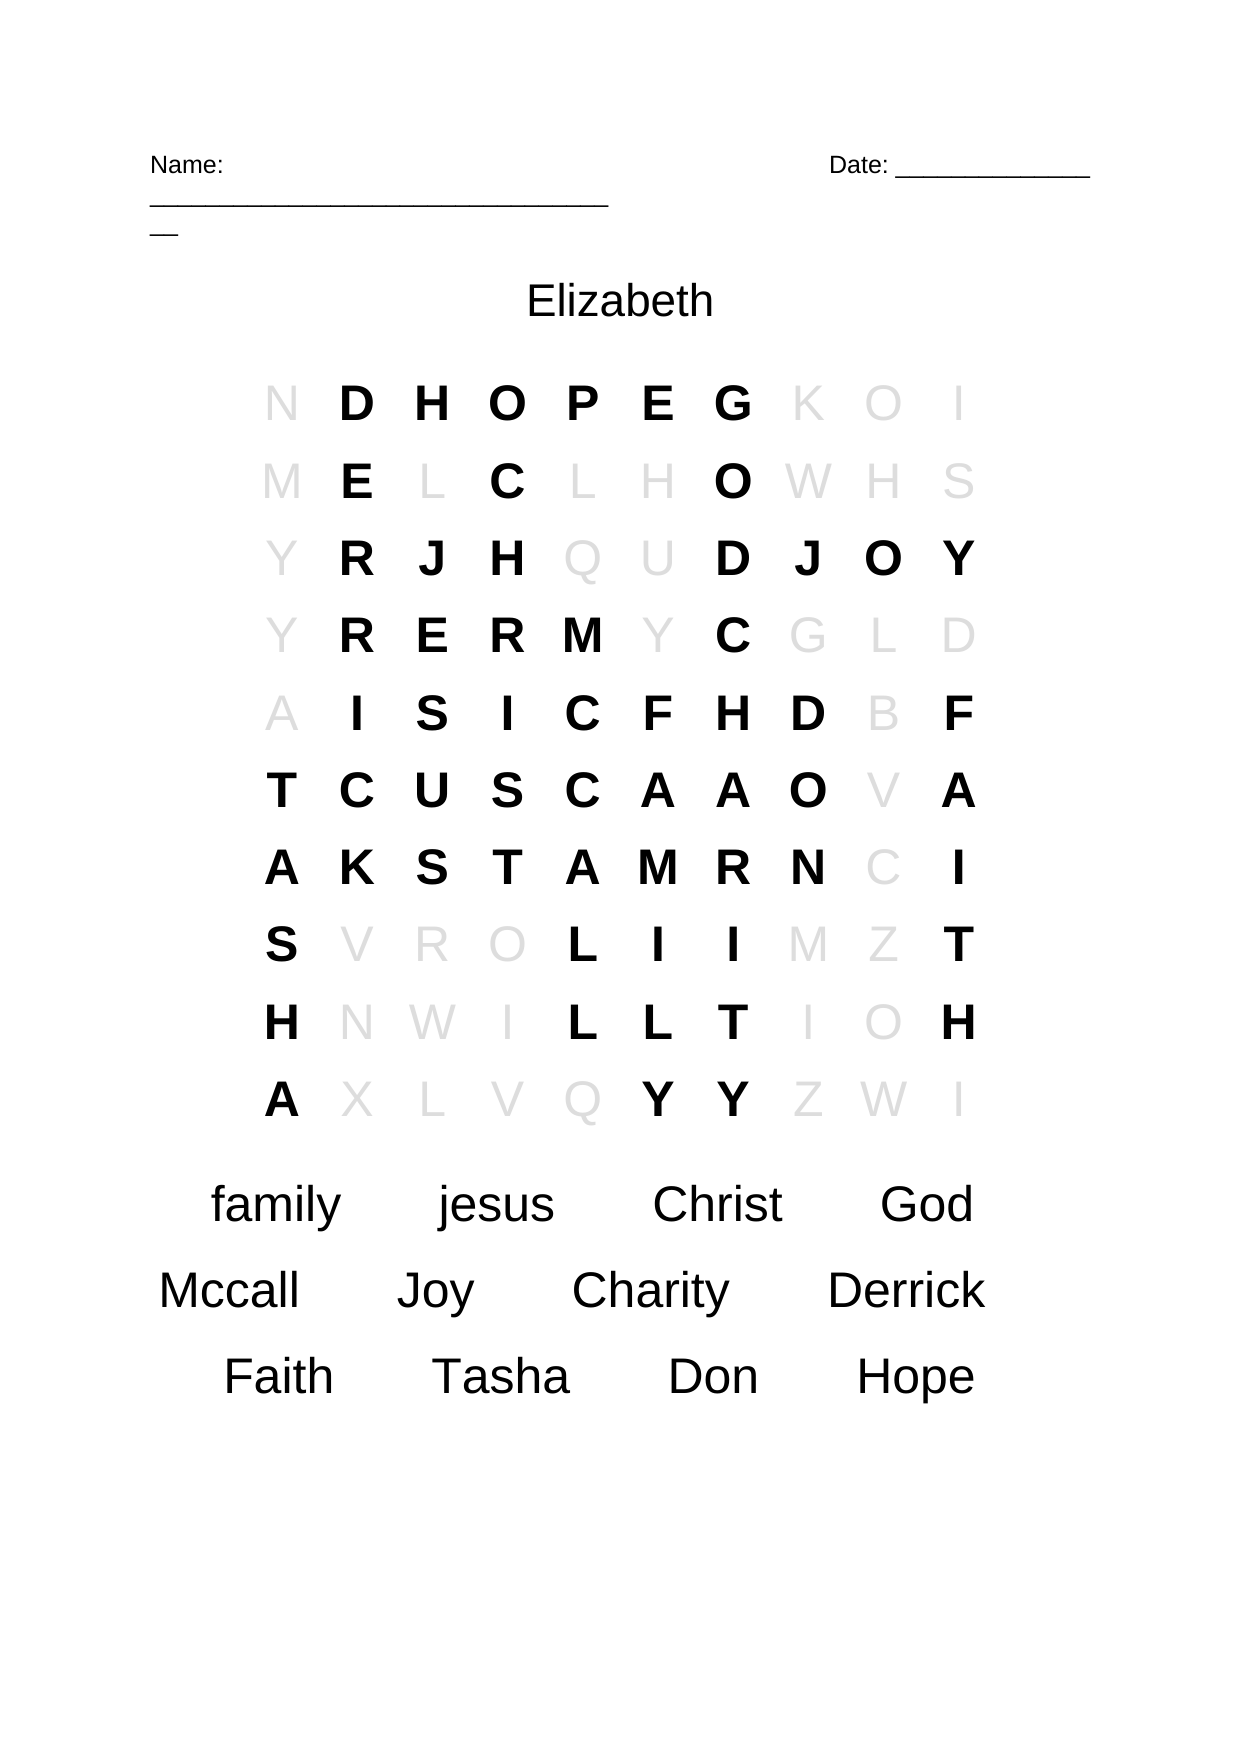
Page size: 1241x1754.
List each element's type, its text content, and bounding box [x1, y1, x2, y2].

table_cell O [846, 519, 921, 596]
text family jesus Christ God Mccall Joy Charity Derrick Faith Tasha Don Hope [150, 1174, 1090, 1404]
table_header O [846, 364, 921, 441]
table_cell W [395, 982, 469, 1059]
table_cell Y [244, 519, 319, 596]
table_cell R [695, 828, 770, 905]
table_cell E [395, 596, 469, 673]
table_header H [395, 364, 469, 441]
title Elizabeth [150, 274, 1090, 326]
table_cell X [319, 1060, 394, 1137]
table_cell I [319, 673, 394, 750]
table_cell H [695, 673, 770, 750]
table_cell I [921, 1060, 996, 1137]
table_cell C [319, 750, 394, 828]
table_cell A [244, 828, 319, 905]
table_cell C [846, 828, 921, 905]
table_cell A [545, 828, 620, 905]
table_header O [470, 364, 545, 441]
table_cell M [620, 828, 695, 905]
table_cell T [695, 982, 770, 1059]
table_cell Q [545, 519, 620, 596]
table_cell Y [695, 1060, 770, 1137]
table_cell Z [846, 905, 921, 982]
table_cell U [620, 519, 695, 596]
table_cell W [770, 441, 846, 518]
table_header K [770, 364, 846, 441]
table_cell W [846, 1060, 921, 1137]
table_cell R [395, 905, 469, 982]
table_cell Y [620, 596, 695, 673]
table_cell L [545, 905, 620, 982]
table_cell A [695, 750, 770, 828]
table_header E [620, 364, 695, 441]
table_cell S [395, 673, 469, 750]
table_cell C [545, 750, 620, 828]
table_cell H [620, 441, 695, 518]
table_cell G [770, 596, 846, 673]
table_header Date: ______________ [620, 150, 1090, 274]
table_cell N [319, 982, 394, 1059]
table_cell L [395, 441, 469, 518]
table_cell Y [620, 1060, 695, 1137]
table_cell D [695, 519, 770, 596]
table_header P [545, 364, 620, 441]
table_cell V [319, 905, 394, 982]
table_cell C [545, 673, 620, 750]
table_cell I [470, 673, 545, 750]
table_cell D [770, 673, 846, 750]
table_cell T [921, 905, 996, 982]
table_cell A [244, 1060, 319, 1137]
table_cell S [470, 750, 545, 828]
table_header G [695, 364, 770, 441]
table_cell V [470, 1060, 545, 1137]
table_header Name: ___________________________________ [150, 150, 620, 274]
table_cell O [846, 982, 921, 1059]
table_cell F [921, 673, 996, 750]
table_cell U [395, 750, 469, 828]
table_cell S [395, 828, 469, 905]
table_cell L [395, 1060, 469, 1137]
table_cell J [395, 519, 469, 596]
table_cell R [470, 596, 545, 673]
table_cell I [620, 905, 695, 982]
table_cell R [319, 519, 394, 596]
table_cell L [620, 982, 695, 1059]
table_cell Z [770, 1060, 846, 1137]
table_cell K [319, 828, 394, 905]
table_cell N [770, 828, 846, 905]
table_cell S [244, 905, 319, 982]
table_cell L [846, 596, 921, 673]
table_cell T [244, 750, 319, 828]
table_cell I [770, 982, 846, 1059]
table_cell O [695, 441, 770, 518]
table_cell L [545, 441, 620, 518]
table_cell I [470, 982, 545, 1059]
table_cell B [846, 673, 921, 750]
table_cell C [695, 596, 770, 673]
table_cell I [921, 828, 996, 905]
table_cell H [244, 982, 319, 1059]
table_header I [921, 364, 996, 441]
table_cell D [921, 596, 996, 673]
table_cell M [244, 441, 319, 518]
table_cell V [846, 750, 921, 828]
table_header N [244, 364, 319, 441]
table_cell H [470, 519, 545, 596]
table_cell O [470, 905, 545, 982]
table_cell E [319, 441, 394, 518]
table_header D [319, 364, 394, 441]
table_cell O [770, 750, 846, 828]
table_cell M [545, 596, 620, 673]
table_cell S [921, 441, 996, 518]
table_cell F [620, 673, 695, 750]
table_cell M [770, 905, 846, 982]
table_cell Y [921, 519, 996, 596]
table_cell A [244, 673, 319, 750]
table_cell Y [244, 596, 319, 673]
table_cell H [846, 441, 921, 518]
table_cell Q [545, 1060, 620, 1137]
table_cell L [545, 982, 620, 1059]
table_cell A [620, 750, 695, 828]
table_cell J [770, 519, 846, 596]
table_cell C [470, 441, 545, 518]
table_cell A [921, 750, 996, 828]
table_cell H [921, 982, 996, 1059]
table_cell R [319, 596, 394, 673]
table_cell I [695, 905, 770, 982]
table_cell T [470, 828, 545, 905]
